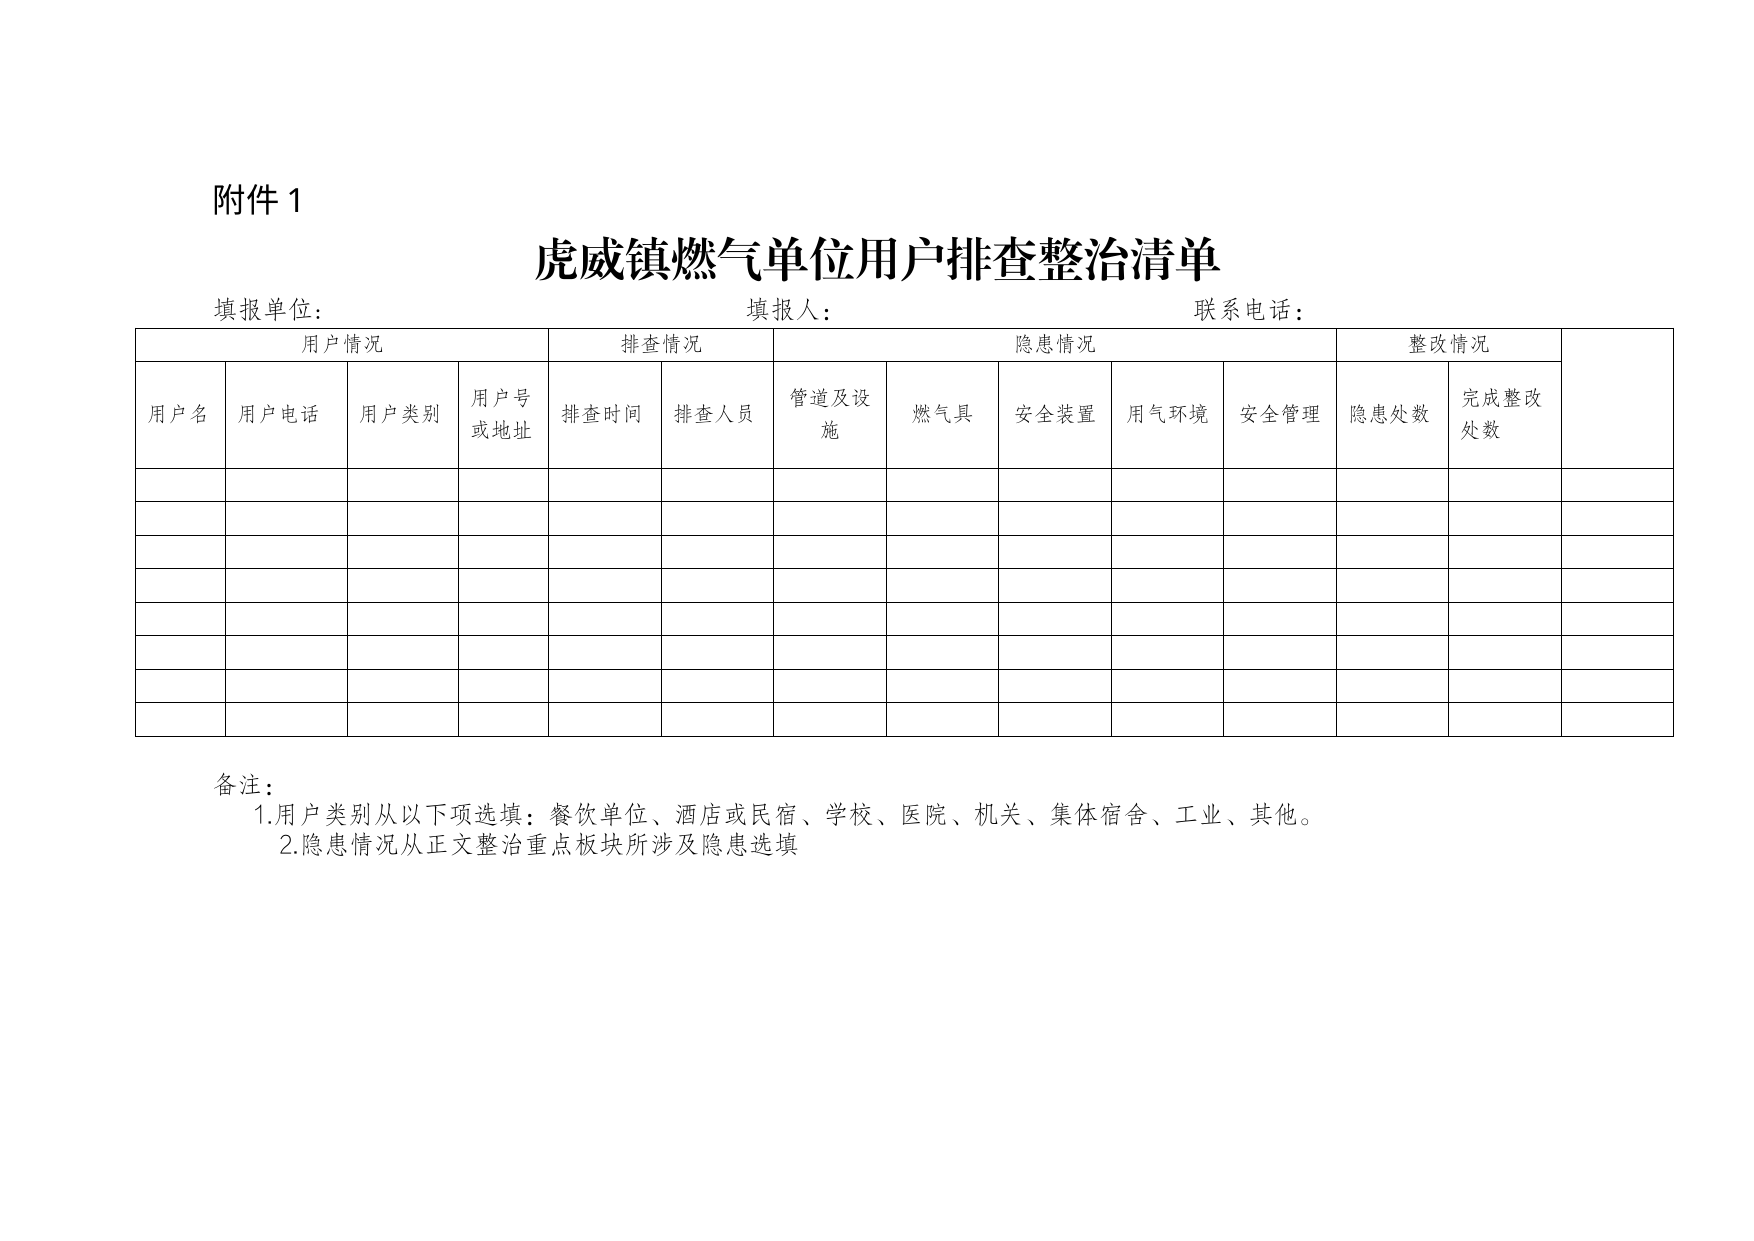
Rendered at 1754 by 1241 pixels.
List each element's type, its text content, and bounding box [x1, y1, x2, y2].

table_cell [774, 502, 886, 534]
table_cell [459, 569, 548, 602]
table_cell [136, 703, 225, 736]
table_cell [348, 469, 458, 501]
table_cell [1449, 502, 1561, 534]
table_cell [549, 469, 661, 501]
table_header [1562, 329, 1673, 467]
text 备注： [213, 769, 1541, 802]
text 附件1 [213, 165, 1541, 230]
table_cell [887, 569, 998, 602]
table_cell [1562, 670, 1673, 702]
table_header 排查情况 [549, 329, 773, 361]
table_cell [887, 670, 998, 702]
table_cell [887, 469, 998, 501]
table_cell [459, 636, 548, 669]
table_cell [999, 569, 1111, 602]
table_cell [459, 670, 548, 702]
table_cell [459, 703, 548, 736]
table_cell [459, 603, 548, 635]
table_cell [1337, 569, 1448, 602]
table_cell 完成整改处数 [1449, 362, 1561, 467]
table_cell [348, 536, 458, 568]
table_cell [549, 536, 661, 568]
table_cell [662, 603, 773, 635]
table_cell [1337, 603, 1448, 635]
table_cell [999, 536, 1111, 568]
table_cell [226, 469, 347, 501]
table_cell [226, 536, 347, 568]
table_cell 排查时间 [549, 362, 661, 467]
table_cell [1337, 502, 1448, 534]
table_cell [549, 636, 661, 669]
table_cell 排查人员 [662, 362, 773, 467]
table_cell [549, 603, 661, 635]
table_cell [774, 603, 886, 635]
table_cell [662, 569, 773, 602]
table_cell [662, 670, 773, 702]
table_cell [1562, 569, 1673, 602]
table_cell [1112, 469, 1223, 501]
table_cell [999, 670, 1111, 702]
table_cell 管道及设施 [774, 362, 886, 467]
table_cell [887, 536, 998, 568]
table_cell [999, 469, 1111, 501]
table_cell [774, 569, 886, 602]
table_cell [348, 670, 458, 702]
table_cell [226, 603, 347, 635]
table_cell [1449, 569, 1561, 602]
table_cell [348, 502, 458, 534]
table_cell [1224, 469, 1336, 501]
table_cell [662, 502, 773, 534]
table_cell [459, 502, 548, 534]
table_cell [136, 502, 225, 534]
table_cell [136, 603, 225, 635]
table_cell [1112, 536, 1223, 568]
table_cell [348, 569, 458, 602]
table_cell [1224, 703, 1336, 736]
table_cell [1562, 636, 1673, 669]
table_cell [549, 703, 661, 736]
table_cell [136, 469, 225, 501]
table_cell [1224, 502, 1336, 534]
table_cell [459, 469, 548, 501]
text 虎威镇燃气单位用户排查整治清单 [213, 230, 1541, 295]
table_cell [1337, 703, 1448, 736]
table_cell [459, 536, 548, 568]
table_cell [226, 636, 347, 669]
table_cell [662, 703, 773, 736]
table_cell [1449, 670, 1561, 702]
table_cell [999, 502, 1111, 534]
table_cell [1337, 536, 1448, 568]
table_cell [662, 536, 773, 568]
table_cell [136, 636, 225, 669]
table_cell [999, 636, 1111, 669]
table_cell [887, 636, 998, 669]
table_cell [1562, 703, 1673, 736]
table_cell [136, 569, 225, 602]
table_cell [774, 703, 886, 736]
table_cell [774, 636, 886, 669]
table_cell [226, 502, 347, 534]
table_cell [1112, 636, 1223, 669]
table_cell 安全装置 [999, 362, 1111, 467]
table_cell [226, 670, 347, 702]
table_cell [999, 703, 1111, 736]
table_cell [348, 703, 458, 736]
table_cell [1112, 569, 1223, 602]
table_cell [1224, 536, 1336, 568]
table_cell [226, 569, 347, 602]
table_cell [1224, 636, 1336, 669]
table_cell [1562, 536, 1673, 568]
table_cell [1224, 670, 1336, 702]
table_cell [549, 502, 661, 534]
table_cell [1449, 536, 1561, 568]
table_cell [1449, 603, 1561, 635]
table_cell [1112, 603, 1223, 635]
table_cell [1449, 469, 1561, 501]
table_cell [1224, 603, 1336, 635]
table_cell [1112, 502, 1223, 534]
table_cell [1562, 502, 1673, 534]
table_cell [1562, 603, 1673, 635]
table_cell [999, 603, 1111, 635]
table_cell [136, 670, 225, 702]
table_cell [1449, 636, 1561, 669]
table_cell 隐患处数 [1337, 362, 1448, 467]
text 2.隐患情况从正文整治重点板块所涉及隐患选填 [213, 829, 1541, 862]
table_cell 用户电话 [226, 362, 347, 467]
table_cell 用户号或地址 [459, 362, 548, 467]
table_cell [136, 536, 225, 568]
table_cell [1337, 636, 1448, 669]
table_header 用户情况 [136, 329, 548, 361]
table_cell 用户类别 [348, 362, 458, 467]
table_cell 安全管理 [1224, 362, 1336, 467]
table_cell 燃气具 [887, 362, 998, 467]
table_cell [1112, 670, 1223, 702]
table_cell [662, 636, 773, 669]
table_cell [887, 703, 998, 736]
table_cell [1112, 703, 1223, 736]
table_header 整改情况 [1337, 329, 1561, 361]
table_header 隐患情况 [774, 329, 1336, 361]
table_cell [1337, 670, 1448, 702]
table_cell 用户名 [136, 362, 225, 467]
table_cell [348, 636, 458, 669]
table_cell [1224, 569, 1336, 602]
table_cell [887, 603, 998, 635]
table_cell [774, 536, 886, 568]
table_cell [1337, 469, 1448, 501]
table_cell [887, 502, 998, 534]
text 1.用户类别从以下项选填：餐饮单位、酒店或民宿、学校、医院、机关、集体宿舍、工业、其他。 [213, 802, 1541, 829]
table_cell [1562, 469, 1673, 501]
table_cell [226, 703, 347, 736]
table_cell [549, 569, 661, 602]
table_cell [348, 603, 458, 635]
table_cell [774, 670, 886, 702]
table_cell [662, 469, 773, 501]
table_cell 用气环境 [1112, 362, 1223, 467]
table_cell [774, 469, 886, 501]
text 填报单位： 填报人： 联系电话： [213, 295, 1541, 328]
table_cell [549, 670, 661, 702]
table_cell [1449, 703, 1561, 736]
